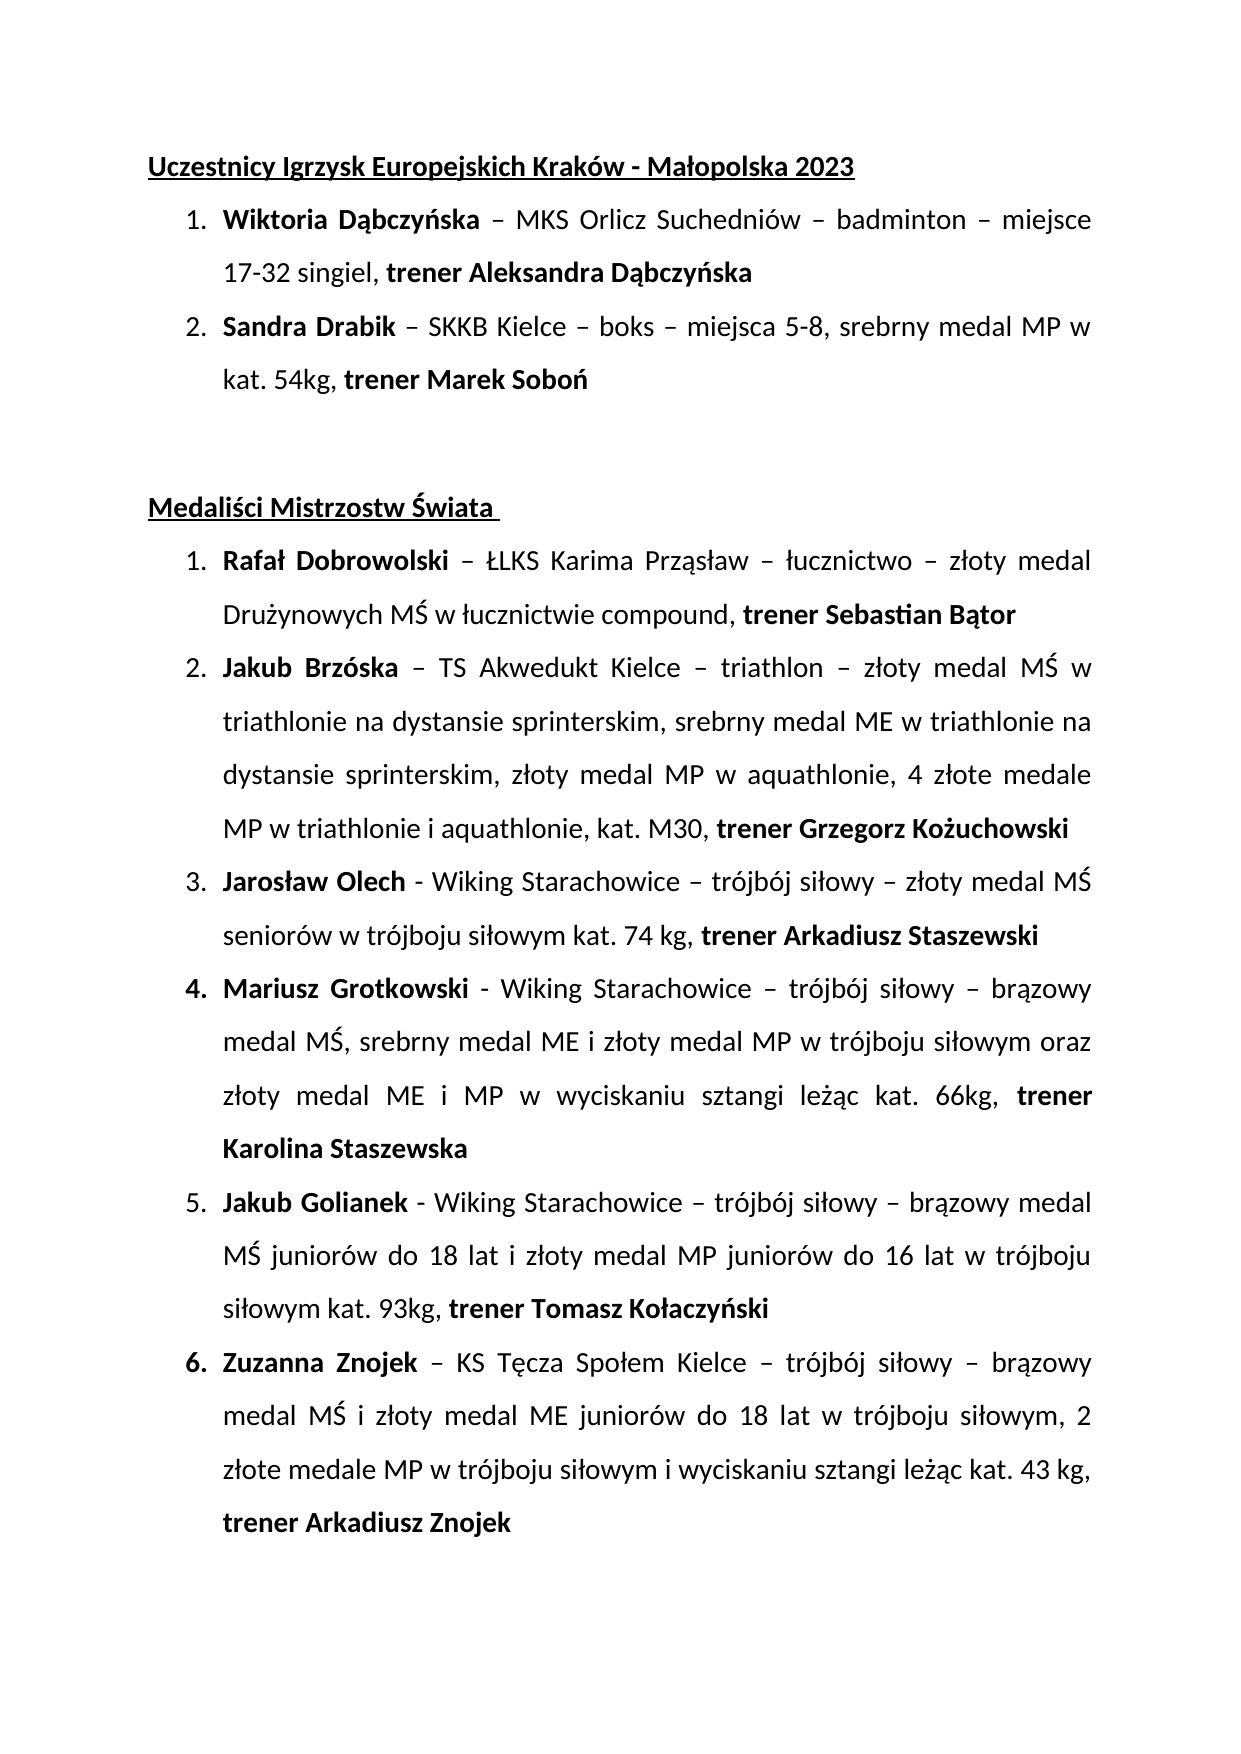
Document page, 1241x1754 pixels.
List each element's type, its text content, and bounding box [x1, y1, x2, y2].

list Sandra Drabik – SKKB Kielce – boks – miejsca 5-8, srebrny medal MP w kat. 54kg, trener Marek Soboń [185, 308, 1093, 397]
list Jarosław Olech - Wiking Starachowice – trójbój siłowy – złoty medal MŚ seniorów w trójboju siłowym kat. 74 kg, trener Arkadiusz Staszewski [185, 863, 1093, 952]
text Uczestnicy Igrzysk Europejskich Kraków - Małopolska 2023 [148, 148, 1093, 183]
list Zuzanna Znojek – KS Tęcza Społem Kielce – trójbój siłowy – brązowy medal MŚ i złoty medal ME juniorów do 18 lat w trójboju siłowym, 2 złote medale MP w trójboju siłowym i wyciskaniu sztangi leżąc kat. 43 kg, trener Arkadiusz Znojek [185, 1344, 1093, 1540]
list Wiktoria Dąbczyńska – MKS Orlicz Suchedniów – badminton – miejsce 17-32 singiel, trener Aleksandra Dąbczyńska [185, 201, 1093, 290]
list Mariusz Grotkowski - Wiking Starachowice – trójbój siłowy – brązowy medal MŚ, srebrny medal ME i złoty medal MP w trójboju siłowym oraz złoty medal ME i MP w wyciskaniu sztangi leżąc kat. 66kg, trener Karolina Staszewska [185, 970, 1093, 1166]
list Jakub Golianek - Wiking Starachowice – trójbój siłowy – brązowy medal MŚ juniorów do 18 lat i złoty medal MP juniorów do 16 lat w trójboju siłowym kat. 93kg, trener Tomasz Kołaczyński [185, 1184, 1093, 1326]
list Rafał Dobrowolski – ŁLKS Karima Prząsław – łucznictwo – złoty medal Drużynowych MŚ w łucznictwie compound, trener Sebastian Bątor [185, 542, 1093, 632]
list Jakub Brzóska – TS Akwedukt Kielce – triathlon – złoty medal MŚ w triathlonie na dystansie sprinterskim, srebrny medal ME w triathlonie na dystansie sprinterskim, złoty medal MP w aquathlonie, 4 złote medale MP w triathlonie i aquathlonie, kat. M30, trener Grzegorz Kożuchowski [185, 649, 1093, 845]
text Medaliści Mistrzostw Świata [148, 489, 1093, 525]
